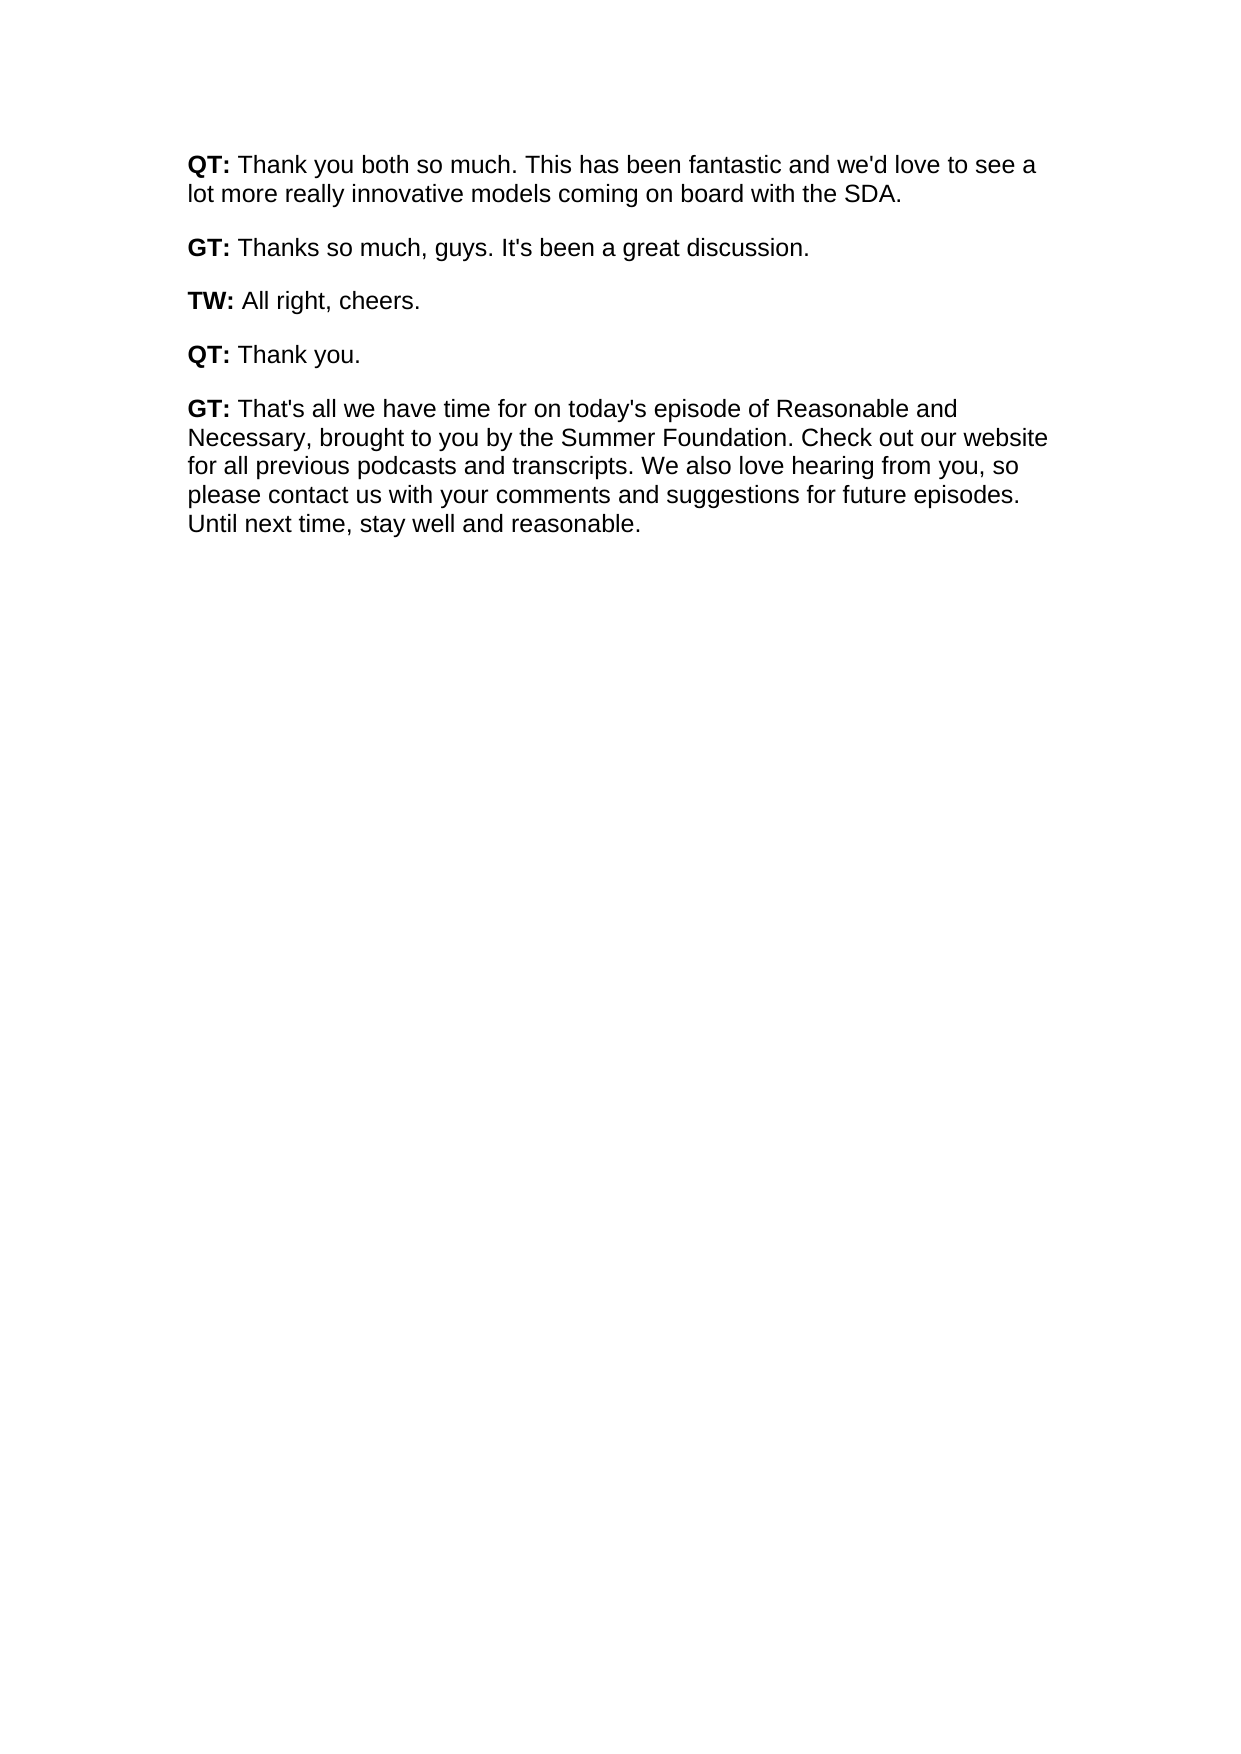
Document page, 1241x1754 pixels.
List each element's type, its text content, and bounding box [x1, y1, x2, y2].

text QT: Thank you both so much. This has been fantastic and we'd love to see a lot more really innovative models coming on board with the SDA. [187, 150, 1053, 207]
text GT: Thanks so much, guys. It's been a great discussion. [187, 232, 1053, 261]
text QT: Thank you. [187, 340, 1053, 369]
text TW: All right, cheers. [187, 286, 1053, 315]
text GT: That's all we have time for on today's episode of Reasonable and Necessary, brought to you by the Summer Foundation. Check out our website for all previous podcasts and transcripts. We also love hearing from you, so please contact us with your comments and suggestions for future episodes. Until next time, stay well and reasonable. [187, 394, 1053, 537]
